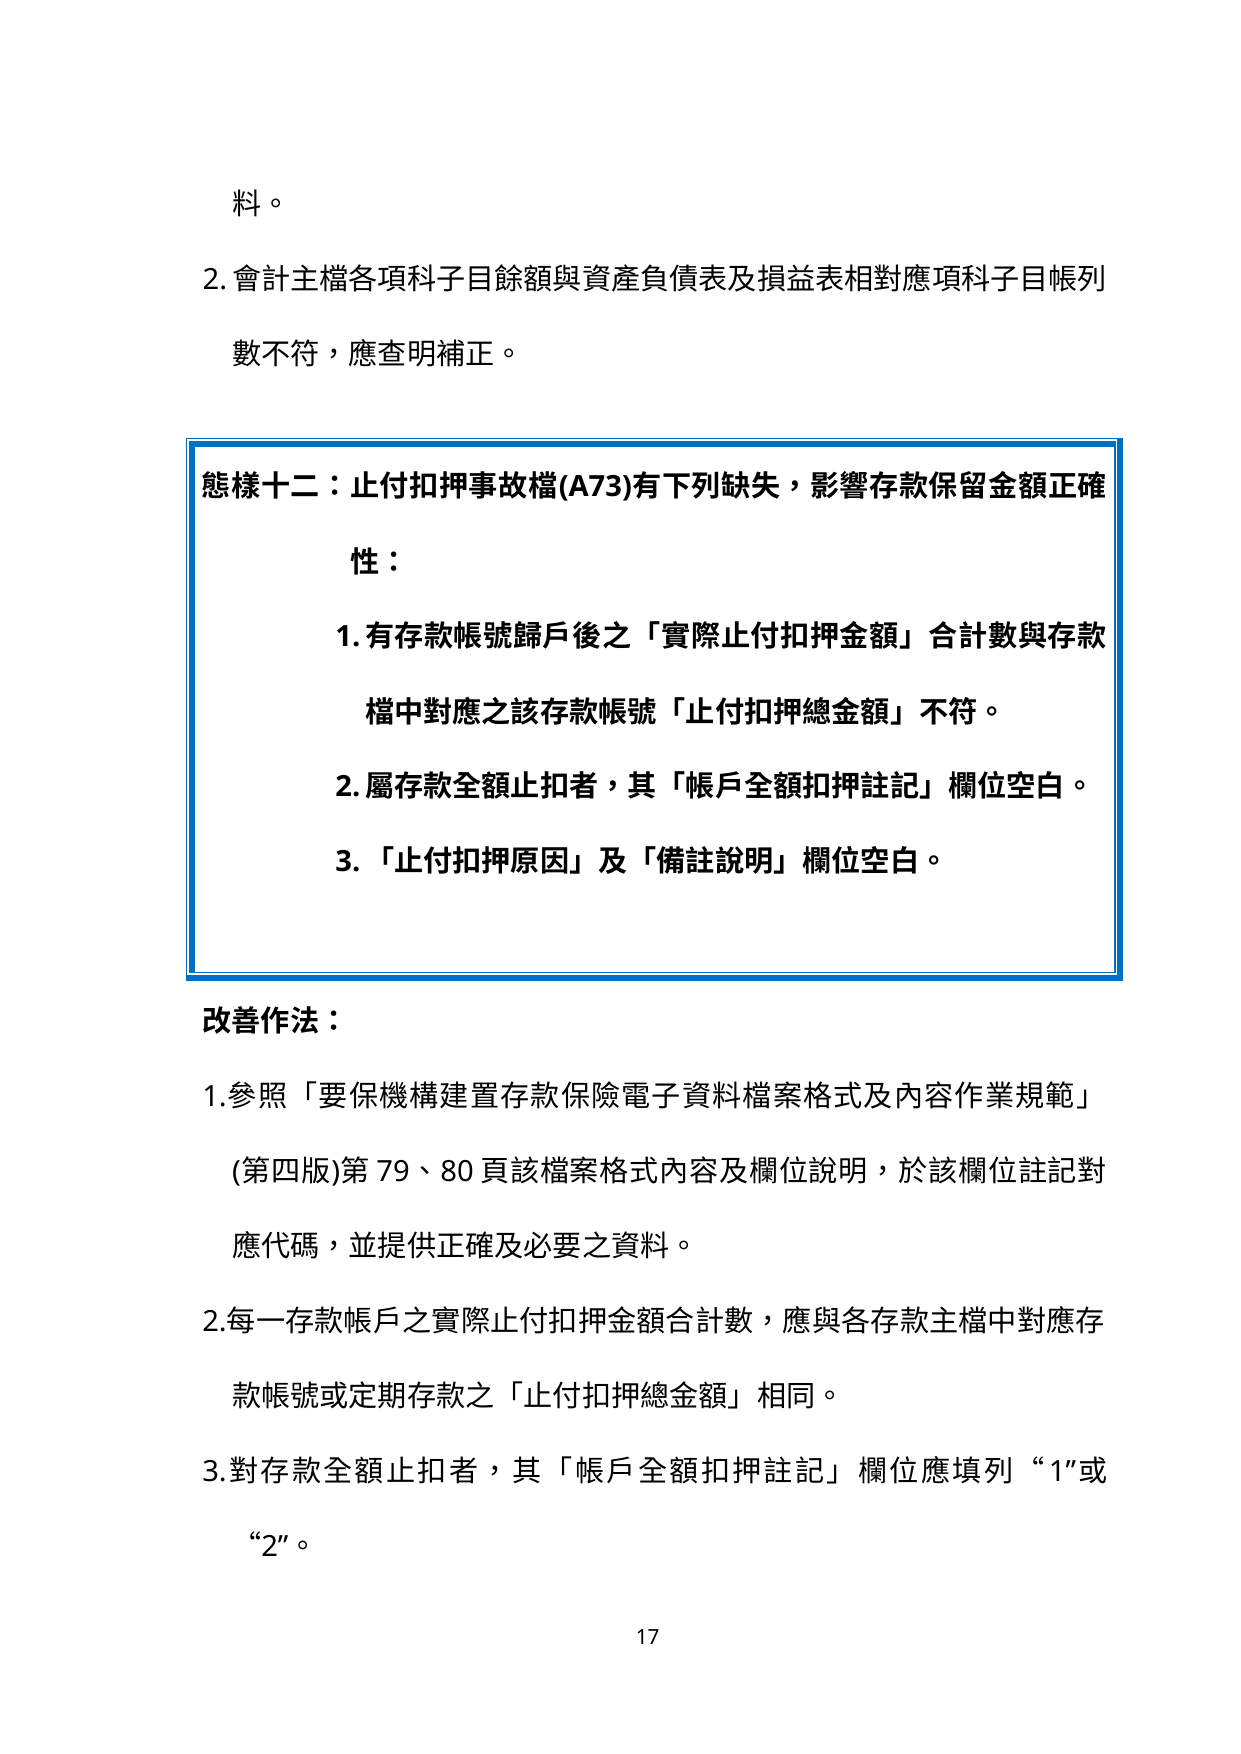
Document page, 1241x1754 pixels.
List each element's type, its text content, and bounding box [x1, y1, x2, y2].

text 2.每一存款帳戶之實際止付扣押金額合計數，應與各存款主檔中對應存款帳號或定期存款之「止付扣押總金額」相同。 [202, 1281, 1107, 1431]
text 1.參照「要保機構建置存款保險電子資料檔案格式及內容作業規範」(第四版)第79、80頁該檔案格式內容及欄位說明，於該欄位註記對應代碼，並提供正確及必要之資料。 [202, 1056, 1107, 1281]
text 3.對存款全額止扣者，其「帳戶全額扣押註記」欄位應填列“1”或“2”。 [202, 1431, 1107, 1581]
text 改善作法： [202, 981, 1107, 1056]
table_header 態樣十二：止付扣押事故檔(A73)有下列缺失，影響存款保留金額正確性： 有存款帳號歸戶後之「實際止付扣押金額」合計數與存款檔中對應之該存款帳號「止付扣押總金額」不符。 屬存款全額止扣者，其「帳戶全額扣押註記」欄位空白。 「止付扣押原因」及「備註說明」欄位空白。 [195, 447, 1114, 972]
list 會計主檔各項科子目餘額與資產負債表及損益表相對應項科子目帳列數不符，應查明補正。 [202, 239, 1107, 389]
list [202, 164, 1107, 239]
